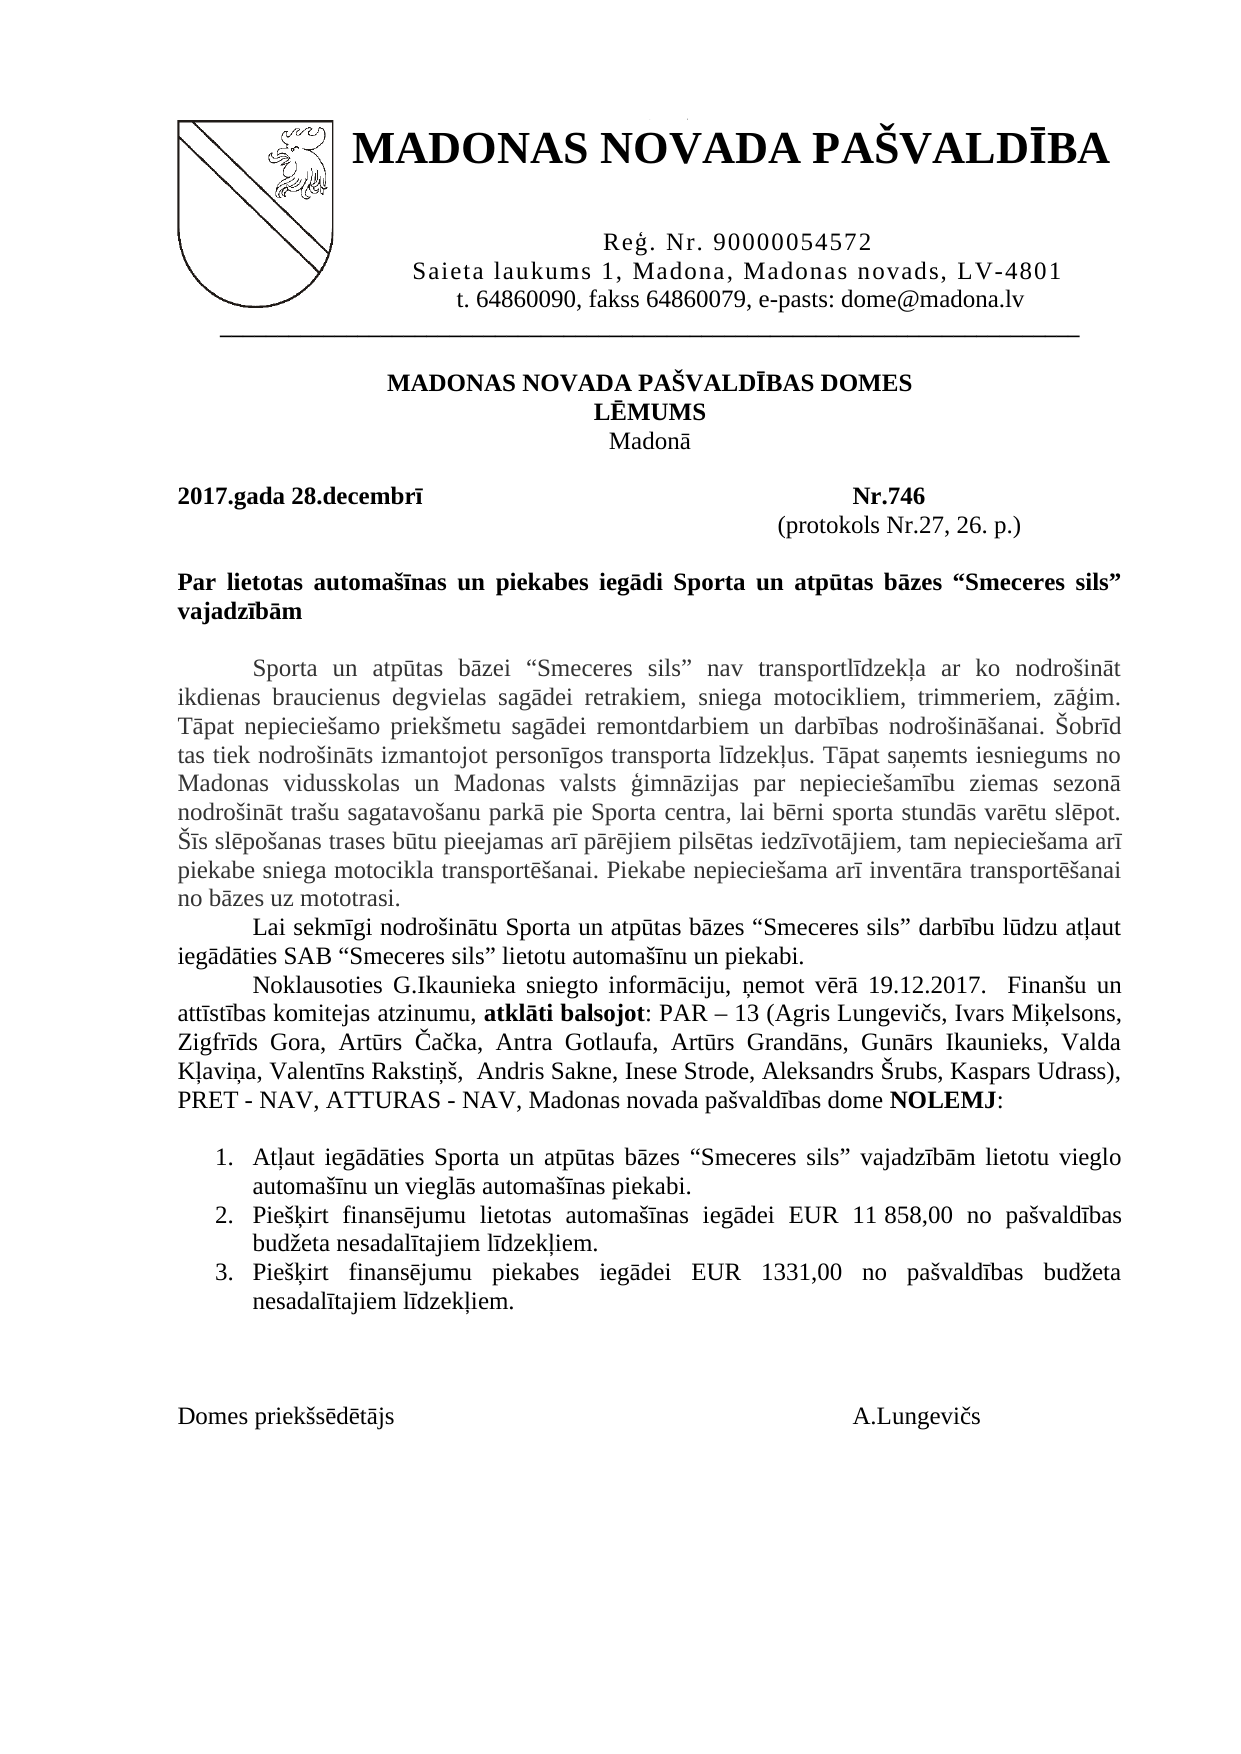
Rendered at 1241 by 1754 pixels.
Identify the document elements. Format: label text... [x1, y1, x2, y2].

picture [177, 120, 334, 308]
list Piešķirt finansējumu lietotas automašīnas iegādei EUR 11 858,00 no pašvaldības budžeta nesadalītajiem līdzekļiem. [215, 1200, 1122, 1257]
text t. 64860090, fakss 64860079, e-pasts: dome@madona.lv [177, 284, 1122, 313]
text Noklausoties G.Ikaunieka sniegto informāciju, ņemot vērā 19.12.2017. Finanšu un attīstības komitejas atzinumu, atklāti balsojot: PAR – 13 (Agris Lungevičs, Ivars Miķelsons, Zigfrīds Gora, Artūrs Čačka, Antra Gotlaufa, Artūrs Grandāns, Gunārs Ikaunieks, Valda Kļaviņa, Valentīns Rakstiņš, Andris Sakne, Inese Strode, Aleksandrs Šrubs, Kaspars Udrass), PRET - NAV, ATTURAS - NAV, Madonas novada pašvaldības dome NOLEMJ: [177, 970, 1122, 1113]
text Sporta un atpūtas bāzei “Smeceres sils” nav transportlīdzekļa ar ko nodrošināt ikdienas braucienus degvielas sagādei retrakiem, sniega motocikliem, trimmeriem, zāģim. Tāpat nepieciešamo priekšmetu sagādei remontdarbiem un darbības nodrošināšanai. Šobrīd tas tiek nodrošināts izmantojot personīgos transporta līdzekļus. Tāpat saņemts iesniegums no Madonas vidusskolas un Madonas valsts ģimnāzijas par nepieciešamību ziemas sezonā nodrošināt trašu sagatavošanu parkā pie Sporta centra, lai bērni sporta stundās varētu slēpot. Šīs slēpošanas trases būtu pieejamas arī pārējiem pilsētas iedzīvotājiem, tam nepieciešama arī piekabe sniega motocikla transportēšanai. Piekabe nepieciešama arī inventāra transportēšanai no bāzes uz mototrasi. [177, 653, 1122, 912]
text ___________________________________________________________________________ [177, 313, 1122, 339]
text MADONAS NOVADA PAŠVALDĪBAS DOMES [177, 368, 1122, 397]
list Atļaut iegādāties Sporta un atpūtas bāzes “Smeceres sils” vajadzībām lietotu vieglo automašīnu un vieglās automašīnas piekabi. [215, 1142, 1122, 1200]
text Par lietotas automašīnas un piekabes iegādi Sporta un atpūtas bāzes “Smeceres sils” vajadzībām [177, 567, 1122, 625]
text Domes priekšsēdētājs A.Lungevičs [177, 1401, 1122, 1430]
text MADONAS NOVADA PAŠVALDĪBA [334, 121, 1122, 173]
subtitle 2017.gada 28.decembrī Nr.746 [177, 481, 1122, 510]
subtitle (protokols Nr.27, 26. p.) [177, 510, 1122, 538]
text LĒMUMS [177, 397, 1122, 426]
text Reģ. Nr. 90000054572 [334, 227, 1122, 256]
list Piešķirt finansējumu piekabes iegādei EUR 1331,00 no pašvaldības budžeta nesadalītajiem līdzekļiem. [215, 1257, 1122, 1315]
text Saieta laukums 1, Madona, Madonas novads, LV-4801 [334, 256, 1122, 284]
text Lai sekmīgi nodrošinātu Sporta un atpūtas bāzes “Smeceres sils” darbību lūdzu atļaut iegādāties SAB “Smeceres sils” lietotu automašīnu un piekabi. [177, 912, 1122, 970]
text Madonā [177, 426, 1122, 454]
